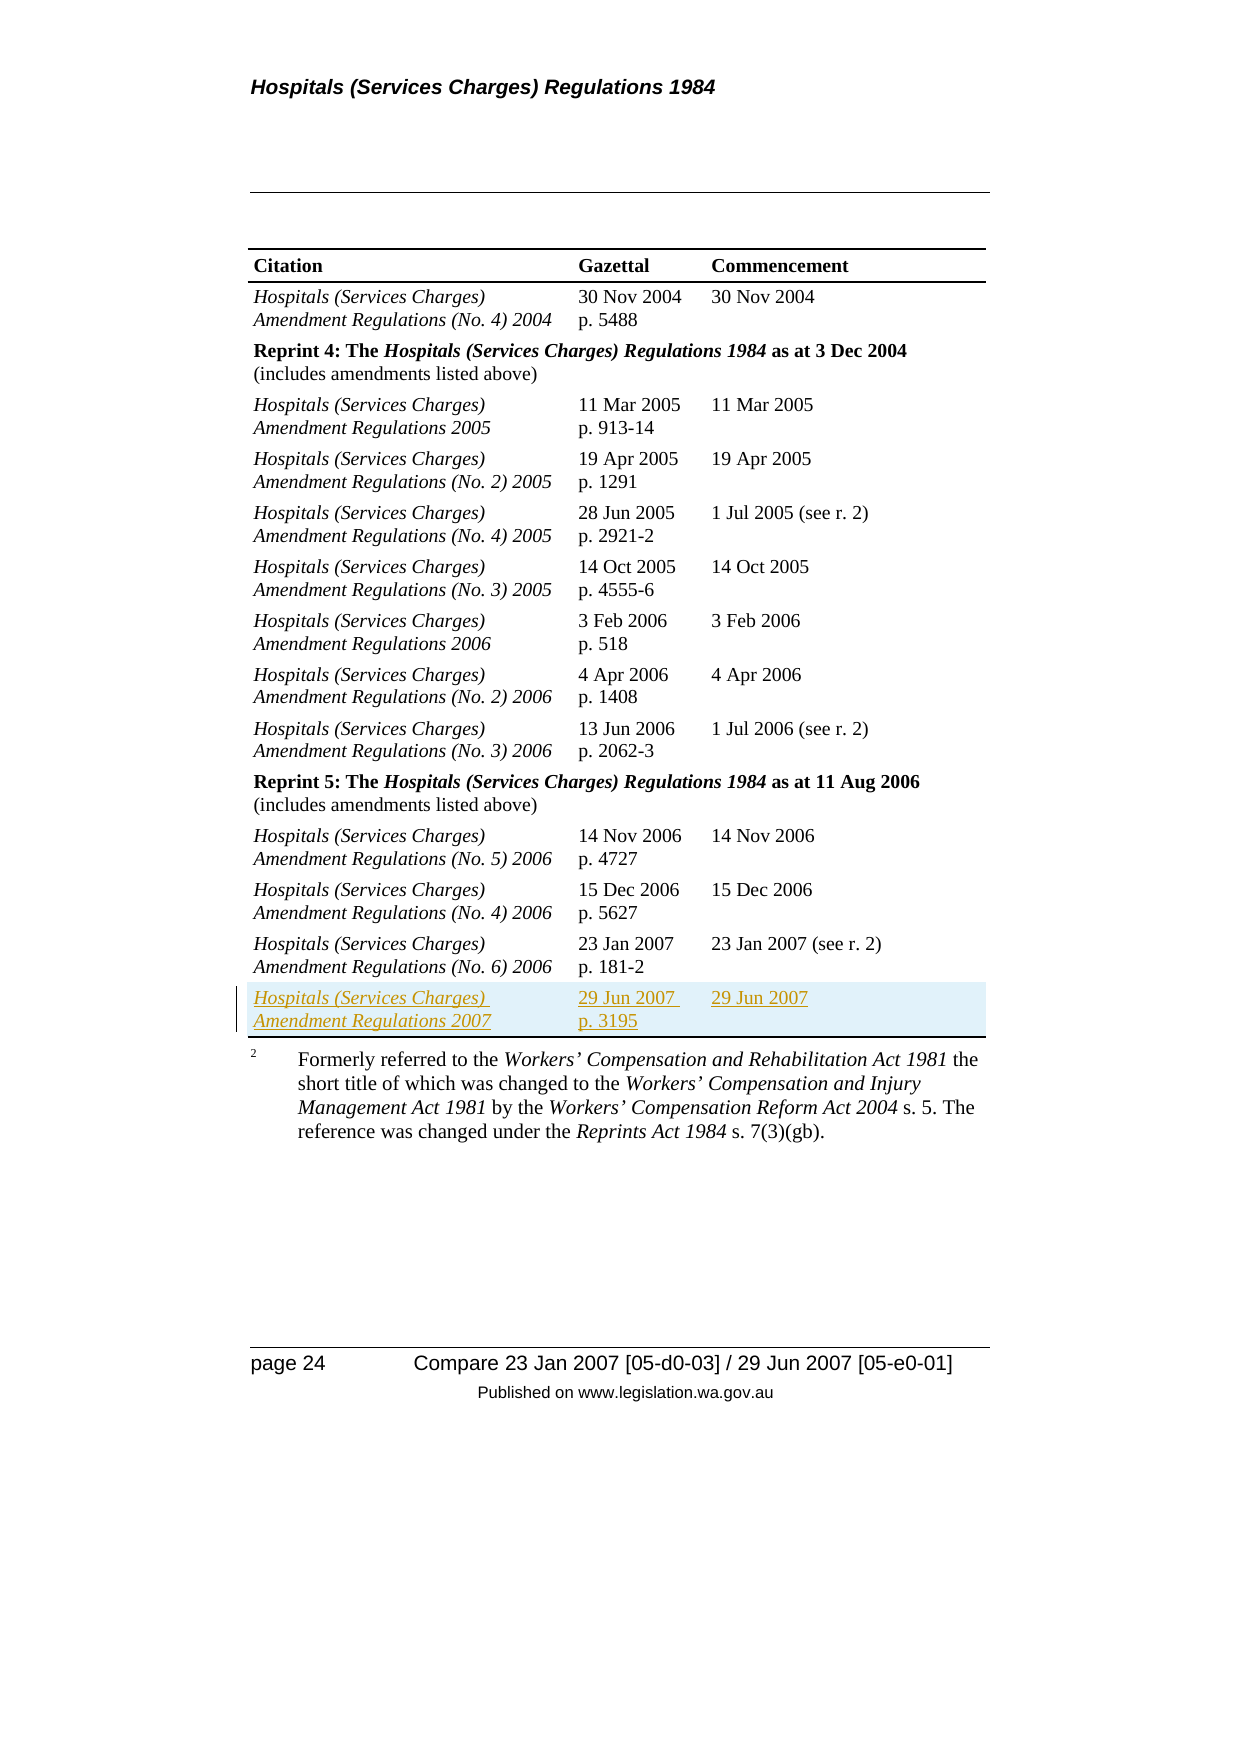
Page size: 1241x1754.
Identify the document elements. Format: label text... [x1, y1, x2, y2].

table_cell Hospitals (Services Charges) Amendment Regulations (No. 4) 2004 [248, 283, 572, 335]
table_cell 30 Nov 2004 p. 5488 [572, 283, 705, 335]
table_cell Hospitals (Services Charges) Amendment Regulations (No. 2) 2005 [248, 443, 572, 497]
table_cell Hospitals (Services Charges) Amendment Regulations 2006 [248, 605, 572, 658]
table_cell Hospitals (Services Charges) Amendment Regulations (No. 5) 2006 [248, 820, 572, 874]
table_cell 14 Nov 2006 p. 4727 [572, 820, 705, 874]
table_cell 14 Nov 2006 [705, 820, 986, 874]
table_cell 28 Jun 2005 p. 2921-2 [572, 497, 705, 551]
table_cell 3 Feb 2006 p. 518 [572, 605, 705, 658]
table_cell Hospitals (Services Charges) Amendment Regulations (No. 3) 2006 [248, 713, 572, 766]
table_cell Hospitals (Services Charges) Amendment Regulations (No. 3) 2005 [248, 551, 572, 604]
table_header Commencement [705, 250, 986, 281]
table_cell 23 Jan 2007 (see r. 2) [705, 928, 986, 982]
table_cell 4 Apr 2006 p. 1408 [572, 659, 705, 712]
table_cell 11 Mar 2005 [705, 389, 986, 443]
table_cell Hospitals (Services Charges) Amendment Regulations (No. 6) 2006 [248, 928, 572, 982]
table_cell 23 Jan 2007 p. 181-2 [572, 928, 705, 982]
table_header Gazettal [572, 250, 705, 281]
table_cell 15 Dec 2006 [705, 874, 986, 928]
table_cell 14 Oct 2005 [705, 551, 986, 604]
table_cell Reprint 5: The Hospitals (Services Charges) Regulations 1984 as at 11 Aug 2006 (includes amendments listed above) [248, 766, 986, 820]
table_cell Reprint 4: The Hospitals (Services Charges) Regulations 1984 as at 3 Dec 2004 (includes amendments listed above) [248, 335, 986, 389]
table_cell 4 Apr 2006 [705, 659, 986, 712]
table_cell 13 Jun 2006 p. 2062-3 [572, 713, 705, 766]
table_cell 30 Nov 2004 [705, 283, 986, 335]
table_cell 1 Jul 2006 (see r. 2) [705, 713, 986, 766]
table_cell 11 Mar 2005 p. 913-14 [572, 389, 705, 443]
table_header Citation [248, 250, 572, 281]
table_cell 14 Oct 2005 p. 4555-6 [572, 551, 705, 604]
table_cell Hospitals (Services Charges) Amendment Regulations 2005 [248, 389, 572, 443]
table_cell Hospitals (Services Charges) Amendment Regulations (No. 4) 2005 [248, 497, 572, 551]
table_cell 19 Apr 2005 [705, 443, 986, 497]
table_cell Hospitals (Services Charges) Amendment Regulations (No. 4) 2006 [248, 874, 572, 928]
table_cell Hospitals (Services Charges) Amendment Regulations (No. 2) 2006 [248, 659, 572, 712]
table_cell 15 Dec 2006 p. 5627 [572, 874, 705, 928]
table_cell 3 Feb 2006 [705, 605, 986, 658]
table_cell 1 Jul 2005 (see r. 2) [705, 497, 986, 551]
text 2 Formerly referred to the Workers’ Compensation and Rehabilitation Act 1981 the short title of which was changed to the Workers’ Compensation and Injury Management Act 1981 by the Workers’ Compensation Reform Act 2004 s. 5. The reference was changed under the Reprints Act 1984 s. 7(3)(gb). [250, 1047, 990, 1143]
table_cell 19 Apr 2005 p. 1291 [572, 443, 705, 497]
